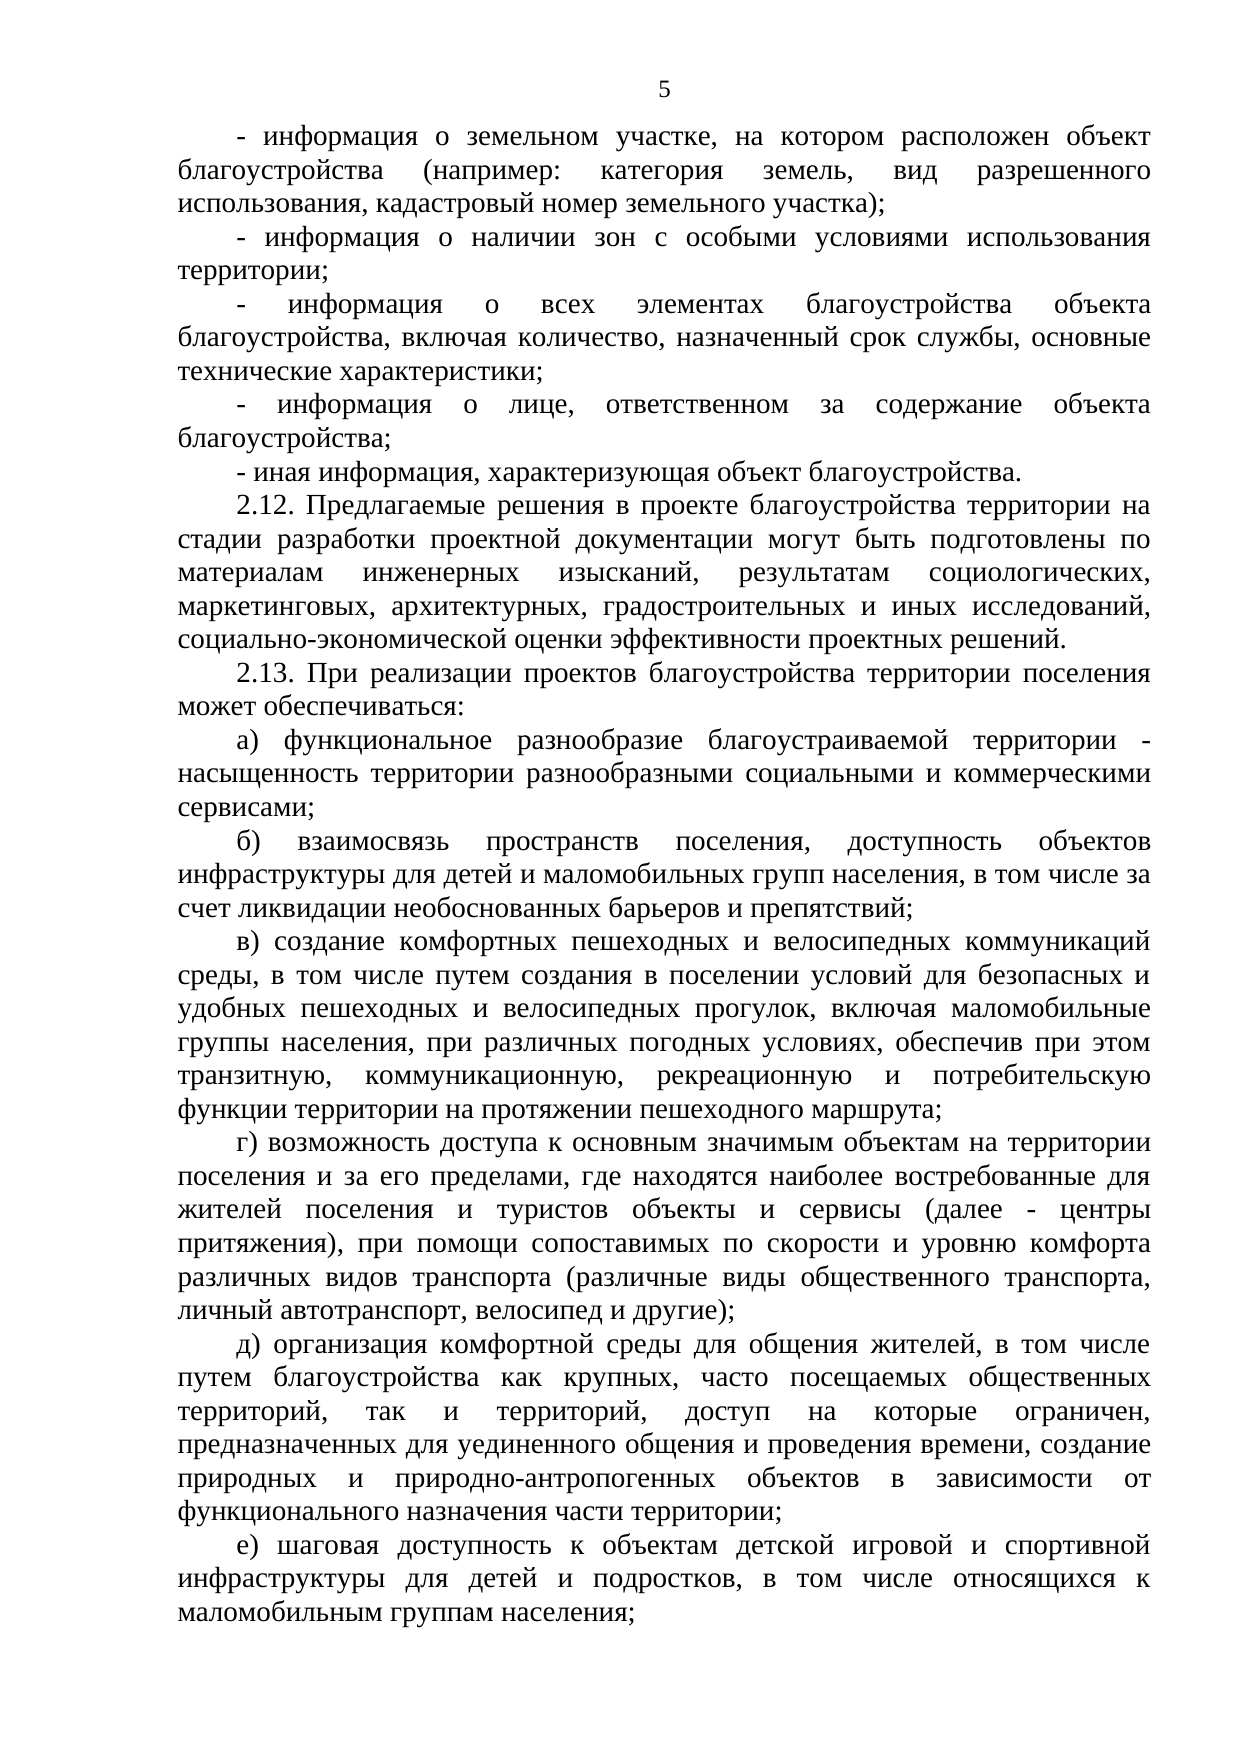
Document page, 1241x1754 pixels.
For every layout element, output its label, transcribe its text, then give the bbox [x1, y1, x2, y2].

text - иная информация, характеризующая объект благоустройства. [177, 454, 1152, 487]
text е) шаговая доступность к объектам детской игровой и спортивной инфраструктуры для детей и подростков, в том числе относящихся к маломобильным группам населения; [177, 1527, 1152, 1628]
text а) функциональное разнообразие благоустраиваемой территории - насыщенность территории разнообразными социальными и коммерческими сервисами; [177, 722, 1152, 823]
text 2.12. Предлагаемые решения в проекте благоустройства территории на стадии разработки проектной документации могут быть подготовлены по материалам инженерных изысканий, результатам социологических, маркетинговых, архитектурных, градостроительных и иных исследований, социально-экономической оценки эффективности проектных решений. [177, 487, 1152, 655]
text - информация о всех элементах благоустройства объекта благоустройства, включая количество, назначенный срок службы, основные технические характеристики; [177, 286, 1152, 387]
text 2.13. При реализации проектов благоустройства территории поселения может обеспечиваться: [177, 655, 1152, 722]
text г) возможность доступа к основным значимым объектам на территории поселения и за его пределами, где находятся наиболее востребованные для жителей поселения и туристов объекты и сервисы (далее - центры притяжения), при помощи сопоставимых по скорости и уровню комфорта различных видов транспорта (различные виды общественного транспорта, личный автотранспорт, велосипед и другие); [177, 1124, 1152, 1326]
text - информация о лице, ответственном за содержание объекта благоустройства; [177, 387, 1152, 454]
text б) взаимосвязь пространств поселения, доступность объектов инфраструктуры для детей и маломобильных групп населения, в том числе за счет ликвидации необоснованных барьеров и препятствий; [177, 823, 1152, 923]
text в) создание комфортных пешеходных и велосипедных коммуникаций среды, в том числе путем создания в поселении условий для безопасных и удобных пешеходных и велосипедных прогулок, включая маломобильные группы населения, при различных погодных условиях, обеспечив при этом транзитную, коммуникационную, рекреационную и потребительскую функции территории на протяжении пешеходного маршрута; [177, 923, 1152, 1124]
text д) организация комфортной среды для общения жителей, в том числе путем благоустройства как крупных, часто посещаемых общественных территорий, так и территорий, доступ на которые ограничен, предназначенных для уединенного общения и проведения времени, создание природных и природно-антропогенных объектов в зависимости от функционального назначения части территории; [177, 1326, 1152, 1527]
text - информация о наличии зон с особыми условиями использования территории; [177, 219, 1152, 286]
text - информация о земельном участке, на котором расположен объект благоустройства (например: категория земель, вид разрешенного использования, кадастровый номер земельного участка); [177, 118, 1152, 219]
